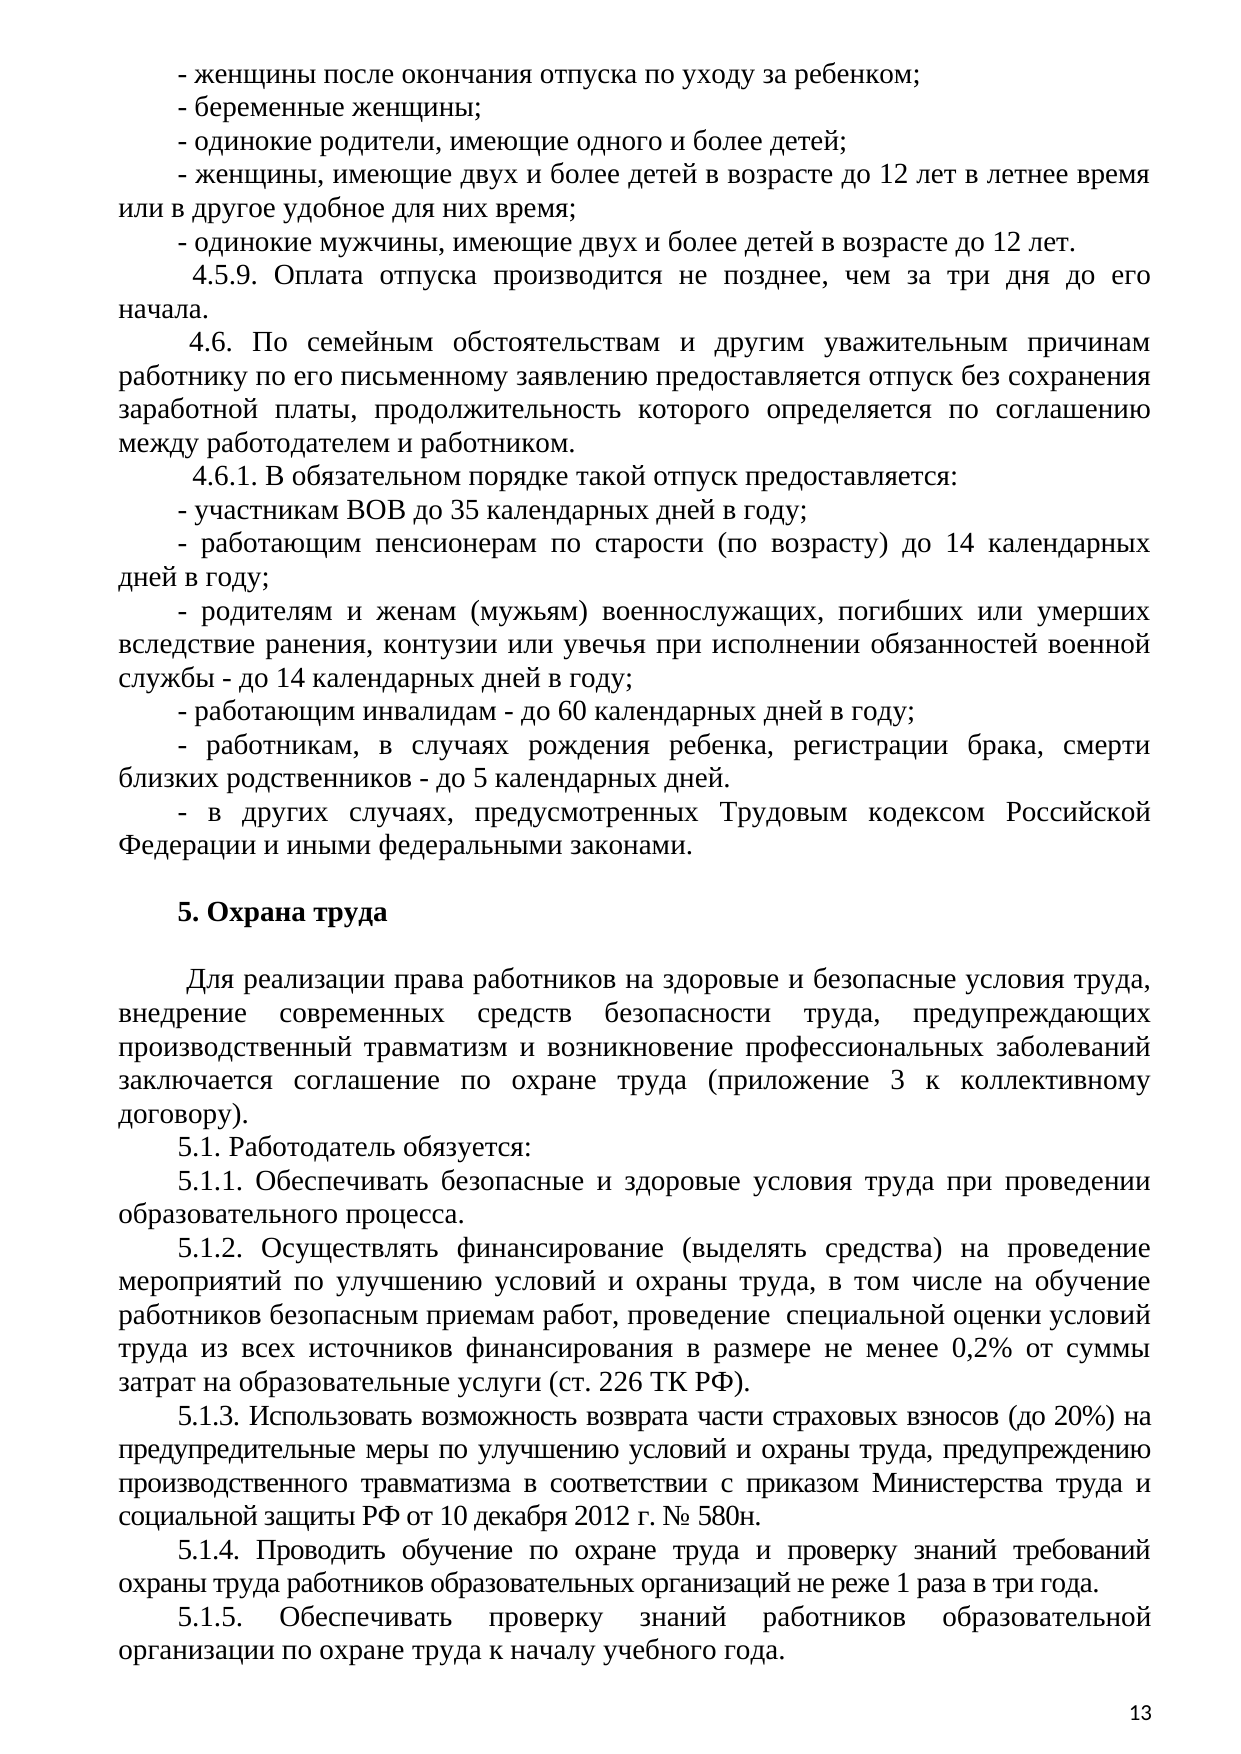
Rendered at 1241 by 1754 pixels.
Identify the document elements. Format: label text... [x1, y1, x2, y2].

text - одинокие родители, имеющие одного и более детей; [118, 123, 1152, 157]
text 5.1.1. Обеспечивать безопасные и здоровые условия труда при проведении образовательного процесса. [118, 1163, 1152, 1230]
list - беременные женщины; [177, 89, 1152, 123]
text 4.5.9. Оплата отпуска производится не позднее, чем за три дня до его начала. [118, 257, 1152, 324]
text 4.6. По семейным обстоятельствам и другим уважительным причинам работнику по его письменному заявлению предоставляется отпуск без сохранения заработной платы, продолжительность которого определяется по соглашению между работодателем и работником. [118, 324, 1152, 458]
text 5.1. Работодатель обязуется: [177, 1129, 1152, 1163]
text - в других случаях, предусмотренных Трудовым кодексом Российской Федерации и иными федеральными законами. [118, 794, 1152, 861]
text 5. Охрана труда [118, 894, 1152, 928]
text - родителям и женам (мужьям) военнослужащих, погибших или умерших вследствие ранения, контузии или увечья при исполнении обязанностей военной службы - до 14 календарных дней в году; [118, 593, 1152, 693]
text 5.1.2. Осуществлять финансирование (выделять средства) на проведение мероприятий по улучшению условий и охраны труда, в том числе на обучение работников безопасным приемам работ, проведение специальной оценки условий труда из всех источников финансирования в размере не менее 0,2% от суммы затрат на образовательные услуги (ст. 226 ТК РФ). [118, 1230, 1152, 1398]
text 5.1.5. Обеспечивать проверку знаний работников образовательной организации по охране труда к началу учебного года. [118, 1599, 1152, 1666]
list Для реализации права работников на здоровые и безопасные условия труда, внедрение современных средств безопасности труда, предупреждающих производственный травматизм и возникновение профессиональных заболеваний заключается соглашение по охране труда (приложение 3 к коллективному договору). [118, 962, 1152, 1129]
text - работникам, в случаях рождения ребенка, регистрации брака, смерти близких родственников - до 5 календарных дней. [118, 727, 1152, 794]
text - одинокие мужчины, имеющие двух и более детей в возрасте до 12 лет. [118, 224, 1152, 257]
list - женщины после окончания отпуска по уходу за ребенком; [177, 56, 1152, 89]
text 4.6.1. В обязательном порядке такой отпуск предоставляется: [192, 458, 1152, 492]
text - работающим пенсионерам по старости (по возрасту) до 14 календарных дней в году; [118, 526, 1152, 593]
text - работающим инвалидам - до 60 календарных дней в году; [118, 693, 1152, 727]
text - женщины, имеющие двух и более детей в возрасте до 12 лет в летнее время или в другое удобное для них время; [118, 157, 1152, 224]
text - участникам ВОВ до 35 календарных дней в году; [118, 492, 1152, 526]
text 5.1.3. Использовать возможность возврата части страховых взносов (до 20%) на предупредительные меры по улучшению условий и охраны труда, предупреждению производственного травматизма в соответствии с приказом Министерства труда и социальной защиты РФ от 10 декабря 2012 г. № 580н. [118, 1398, 1152, 1532]
list 5.1.4. Проводить обучение по охране труда и проверку знаний требований охраны труда работников образовательных организаций не реже 1 раза в три года. [118, 1532, 1152, 1599]
